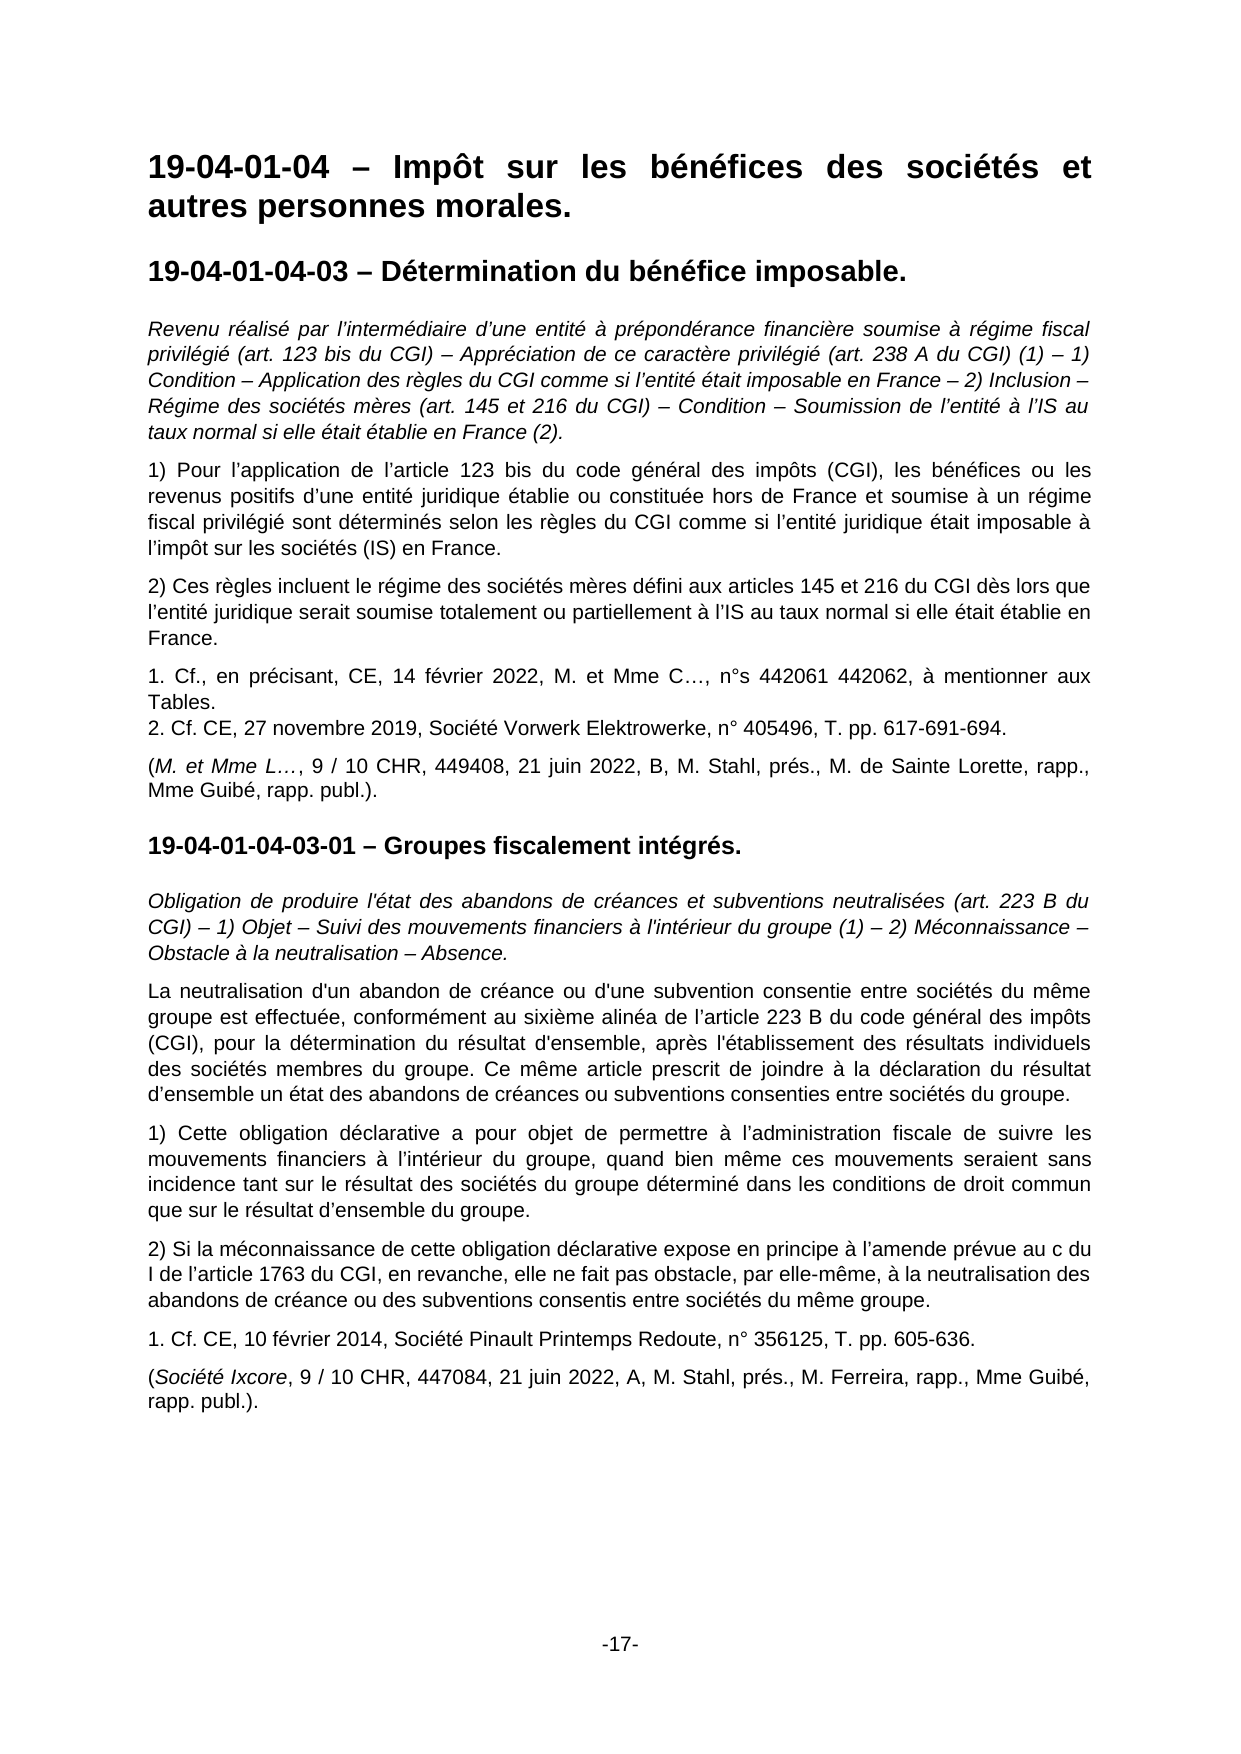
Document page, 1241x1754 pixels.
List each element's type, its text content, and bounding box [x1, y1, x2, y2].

text 1) Pour l’application de l’article 123 bis du code général des impôts (CGI), les bénéfices ou les revenus positifs d’une entité juridique établie ou constituée hors de France et soumise à un régime fiscal privilégié sont déterminés selon les règles du CGI comme si l’entité juridique était imposable à l’impôt sur les sociétés (IS) en France. [148, 458, 1093, 559]
text 2) Si la méconnaissance de cette obligation déclarative expose en principe à l’amende prévue au c du I de l’article 1763 du CGI, en revanche, elle ne fait pas obstacle, par elle-même, à la neutralisation des abandons de créance ou des subventions consentis entre sociétés du même groupe. [148, 1236, 1093, 1312]
text 2) Ces règles incluent le régime des sociétés mères défini aux articles 145 et 216 du CGI dès lors que l’entité juridique serait soumise totalement ou partiellement à l’IS au taux normal si elle était établie en France. [148, 574, 1093, 649]
text 1. Cf., en précisant, CE, 14 février 2022, M. et Mme C…, n°s 442061 442062, à mentionner aux Tables. [148, 664, 1093, 714]
text 1) Cette obligation déclarative a pour objet de permettre à l’administration fiscale de suivre les mouvements financiers à l’intérieur du groupe, quand bien même ces mouvements seraient sans incidence tant sur le résultat des sociétés du groupe déterminé dans les conditions de droit commun que sur le résultat d’ensemble du groupe. [148, 1121, 1093, 1222]
subtitle 19-04-01-04-03 – Détermination du bénéfice imposable. [148, 254, 1093, 287]
subtitle 19-04-01-04 – Impôt sur les bénéfices des sociétés et autres personnes morales. [148, 148, 1093, 224]
text Obligation de produire l'état des abandons de créances et subventions neutralisées (art. 223 B du CGI) – 1) Objet – Suivi des mouvements financiers à l'intérieur du groupe (1) – 2) Méconnaissance – Obstacle à la neutralisation – Absence. [148, 889, 1093, 964]
text 1. Cf. CE, 10 février 2014, Société Pinault Printemps Redoute, n° 356125, T. pp. 605-636. [148, 1326, 1093, 1350]
text Revenu réalisé par l’intermédiaire d’une entité à prépondérance financière soumise à régime fiscal privilégié (art. 123 bis du CGI) – Appréciation de ce caractère privilégié (art. 238 A du CGI) (1) – 1) Condition – Application des règles du CGI comme si l’entité était imposable en France – 2) Inclusion – Régime des sociétés mères (art. 145 et 216 du CGI) – Condition – Soumission de l’entité à l’IS au taux normal si elle était établie en France (2). [148, 316, 1093, 444]
subtitle 19-04-01-04-03-01 – Groupes fiscalement intégrés. [148, 831, 1093, 860]
text (M. et Mme L…, 9 / 10 CHR, 449408, 21 juin 2022, B, M. Stahl, prés., M. de Sainte Lorette, rapp., Mme Guibé, rapp. publ.). [148, 754, 1093, 802]
text (Société Ixcore, 9 / 10 CHR, 447084, 21 juin 2022, A, M. Stahl, prés., M. Ferreira, rapp., Mme Guibé, rapp. publ.). [148, 1365, 1093, 1413]
text La neutralisation d'un abandon de créance ou d'une subvention consentie entre sociétés du même groupe est effectuée, conformément au sixième alinéa de l’article 223 B du code général des impôts (CGI), pour la détermination du résultat d'ensemble, après l'établissement des résultats individuels des sociétés membres du groupe. Ce même article prescrit de joindre à la déclaration du résultat d’ensemble un état des abandons de créances ou subventions consenties entre sociétés du groupe. [148, 979, 1093, 1106]
text 2. Cf. CE, 27 novembre 2019, Société Vorwerk Elektrowerke, n° 405496, T. pp. 617-691-694. [148, 716, 1093, 739]
